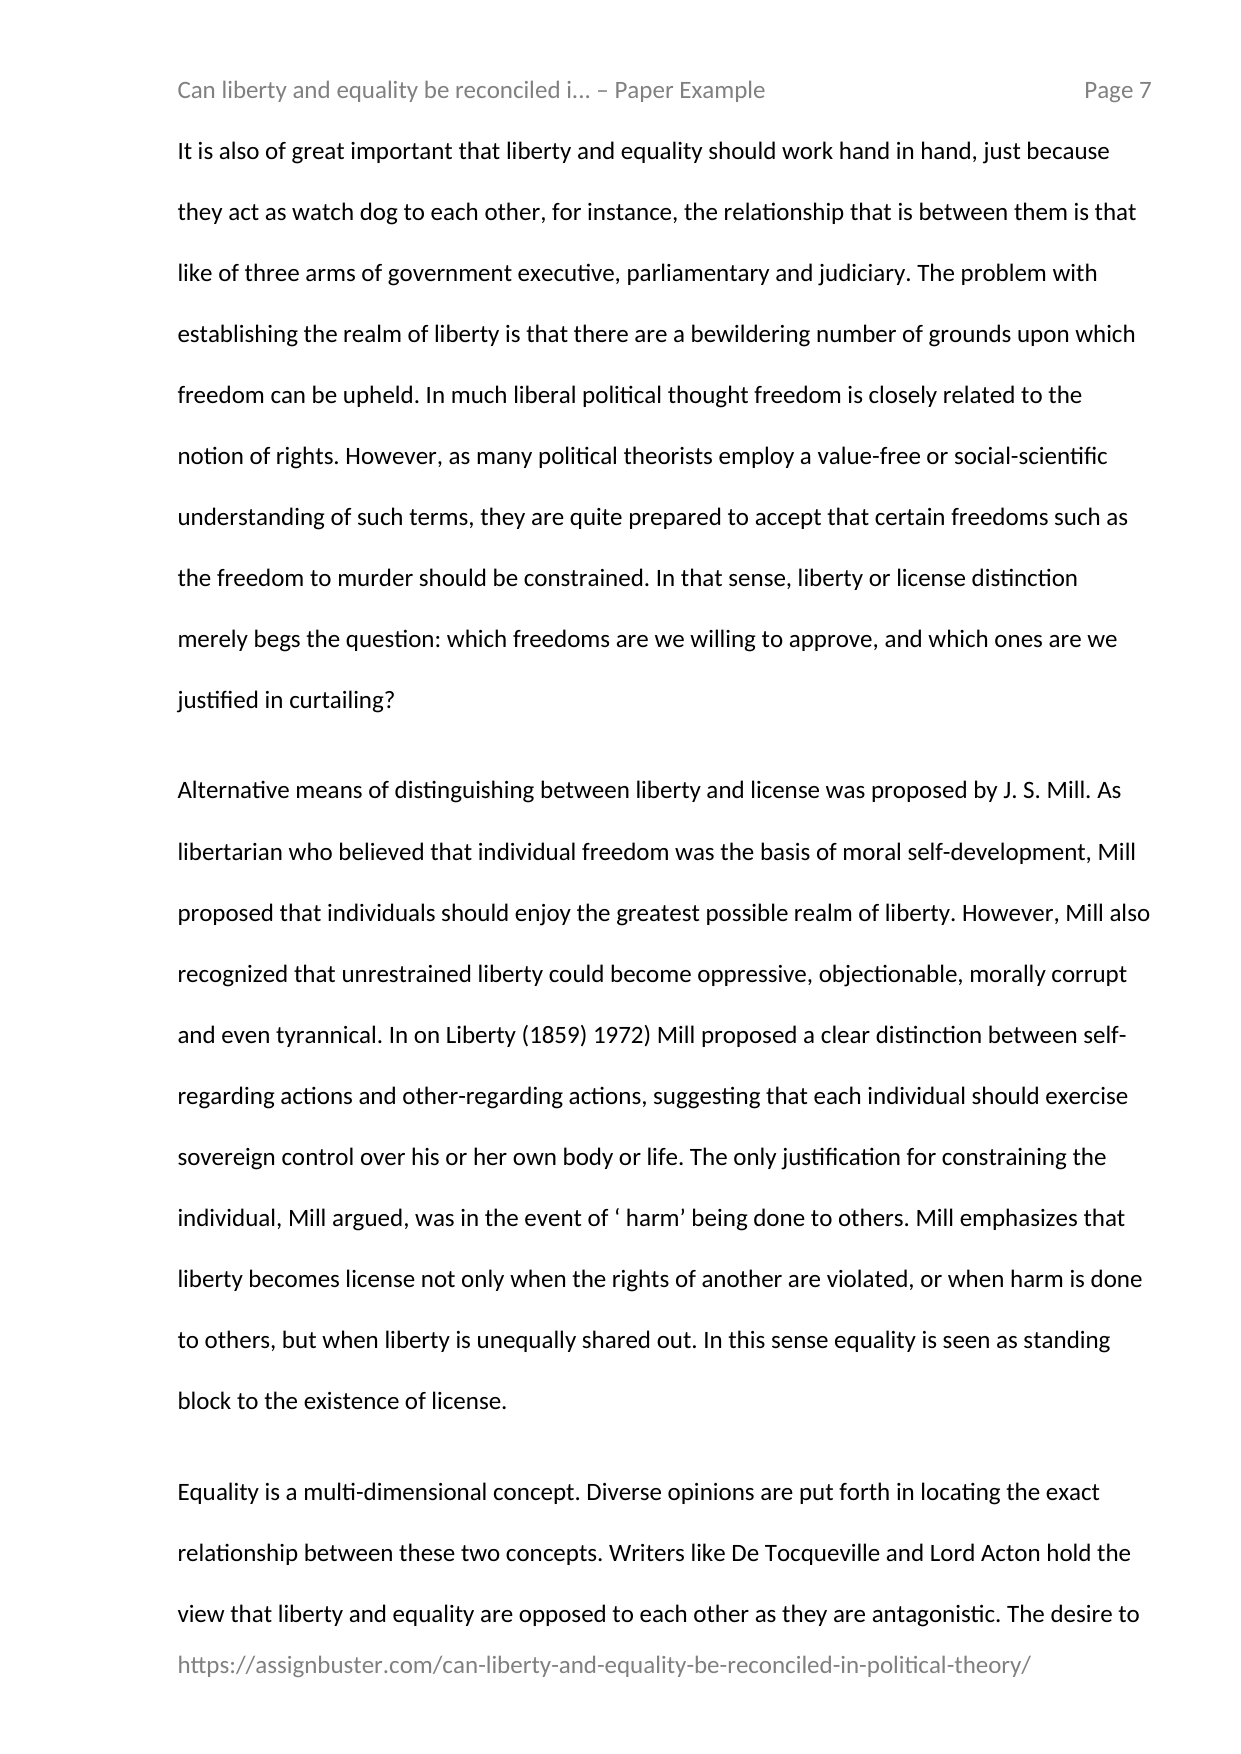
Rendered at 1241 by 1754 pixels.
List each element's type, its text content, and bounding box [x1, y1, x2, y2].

text Alternative means of distinguishing between liberty and license was proposed by J. S. Mill. As libertarian who believed that individual freedom was the basis of moral self-development, Mill proposed that individuals should enjoy the greatest possible realm of liberty. However, Mill also recognized that unrestrained liberty could become oppressive, objectionable, morally corrupt and even tyrannical. In on Liberty (1859) 1972) Mill proposed a clear distinction between self-regarding actions and other-regarding actions, suggesting that each individual should exercise sovereign control over his or her own body or life. The only justification for constraining the individual, Mill argued, was in the event of ‘ harm’ being done to others. Mill emphasizes that liberty becomes license not only when the rights of another are violated, or when harm is done to others, but when liberty is unequally shared out. In this sense equality is seen as standing block to the existence of license. [177, 775, 1152, 1416]
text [177, 1476, 1152, 1628]
text It is also of great important that liberty and equality should work hand in hand, just because they act as watch dog to each other, for instance, the relationship that is between them is that like of three arms of government executive, parliamentary and judiciary. The problem with establishing the realm of liberty is that there are a bewildering number of grounds upon which freedom can be upheld. In much liberal political thought freedom is closely related to the notion of rights. However, as many political theorists employ a value-free or social-scientific understanding of such terms, they are quite prepared to accept that certain freedoms such as the freedom to murder should be constrained. In that sense, liberty or license distinction merely begs the question: which freedoms are we willing to approve, and which ones are we justified in curtailing? [177, 135, 1152, 715]
